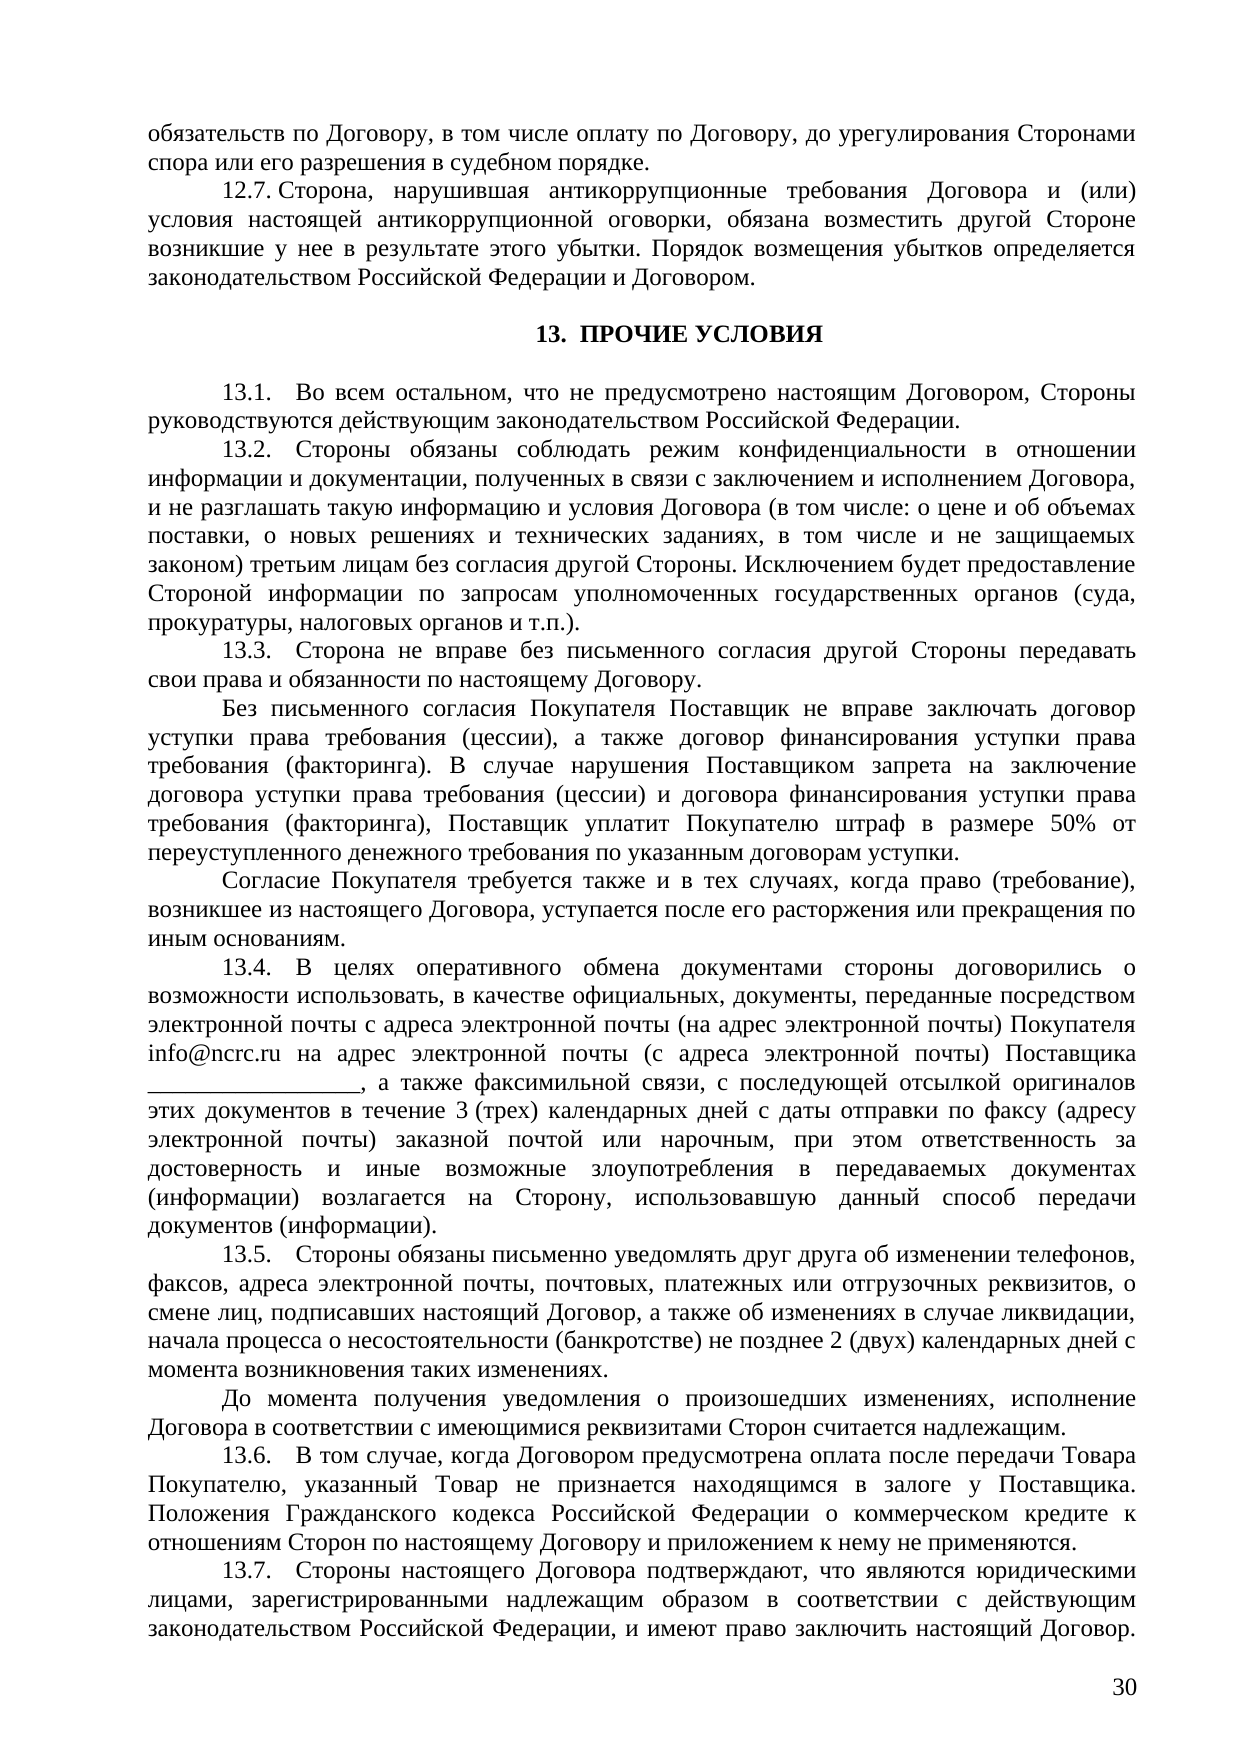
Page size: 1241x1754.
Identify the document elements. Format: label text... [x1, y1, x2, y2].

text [148, 118, 1137, 176]
list ПРОЧИЕ УСЛОВИЯ [148, 319, 1137, 348]
text Согласие Покупателя требуется также и в тех случаях, когда право (требование), возникшее из настоящего Договора, уступается после его расторжения или прекращения по иным основаниям. [148, 866, 1137, 952]
list В том случае, когда Договором предусмотрена оплата после передачи Товара Покупателю, указанный Товар не признается находящимся в залоге у Поставщика. Положения Гражданского кодекса Российской Федерации о коммерческом кредите к отношениям Сторон по настоящему Договору и приложением к нему не применяются. [148, 1441, 1137, 1556]
text До момента получения уведомления о произошедших изменениях, исполнение Договора в соответствии с имеющимися реквизитами Сторон считается надлежащим. [148, 1383, 1137, 1441]
list Стороны обязаны соблюдать режим конфиденциальности в отношении информации и документации, полученных в связи с заключением и исполнением Договора, и не разглашать такую информацию и условия Договора (в том числе: о цене и об объемах поставки, о новых решениях и технических заданиях, в том числе и не защищаемых законом) третьим лицам без согласия другой Стороны. Исключением будет предоставление Стороной информации по запросам уполномоченных государственных органов (суда, прокуратуры, налоговых органов и т.п.). [148, 434, 1137, 636]
list Сторона не вправе без письменного согласия другой Стороны передавать свои права и обязанности по настоящему Договору. [148, 636, 1137, 693]
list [148, 1556, 1137, 1642]
text Без письменного согласия Покупателя Поставщик не вправе заключать договор уступки права требования (цессии), а также договор финансирования уступки права требования (факторинга). В случае нарушения Поставщиком запрета на заключение договора уступки права требования (цессии) и договора финансирования уступки права требования (факторинга), Поставщик уплатит Покупателю штраф в размере 50% от переуступленного денежного требования по указанным договорам уступки. [148, 693, 1137, 866]
list Стороны обязаны письменно уведомлять друг друга об изменении телефонов, факсов, адреса электронной почты, почтовых, платежных или отгрузочных реквизитов, о смене лиц, подписавших настоящий Договор, а также об изменениях в случае ликвидации, начала процесса о несостоятельности (банкротстве) не позднее 2 (двух) календарных дней с момента возникновения таких изменениях. [148, 1239, 1137, 1383]
list В целях оперативного обмена документами стороны договорились о возможности использовать, в качестве официальных, документы, переданные посредством электронной почты с адреса электронной почты (на адрес электронной почты) Покупателя info@ncrc.ru на адрес электронной почты (с адреса электронной почты) Поставщика _________________, а также факсимильной связи, с последующей отсылкой оригиналов этих документов в течение 3 (трех) календарных дней с даты отправки по факсу (адресу электронной почты) заказной почтой или нарочным, при этом ответственность за достоверность и иные возможные злоупотребления в передаваемых документах (информации) возлагается на Сторону, использовавшую данный способ передачи документов (информации). [148, 952, 1137, 1239]
text 12.7. Сторона, нарушившая антикоррупционные требования Договора и (или) условия настоящей антикоррупционной оговорки, обязана возместить другой Стороне возникшие у нее в результате этого убытки. Порядок возмещения убытков определяется законодательством Российской Федерации и Договором. [148, 176, 1137, 291]
list Во всем остальном, что не предусмотрено настоящим Договором, Стороны руководствуются действующим законодательством Российской Федерации. [148, 377, 1137, 434]
